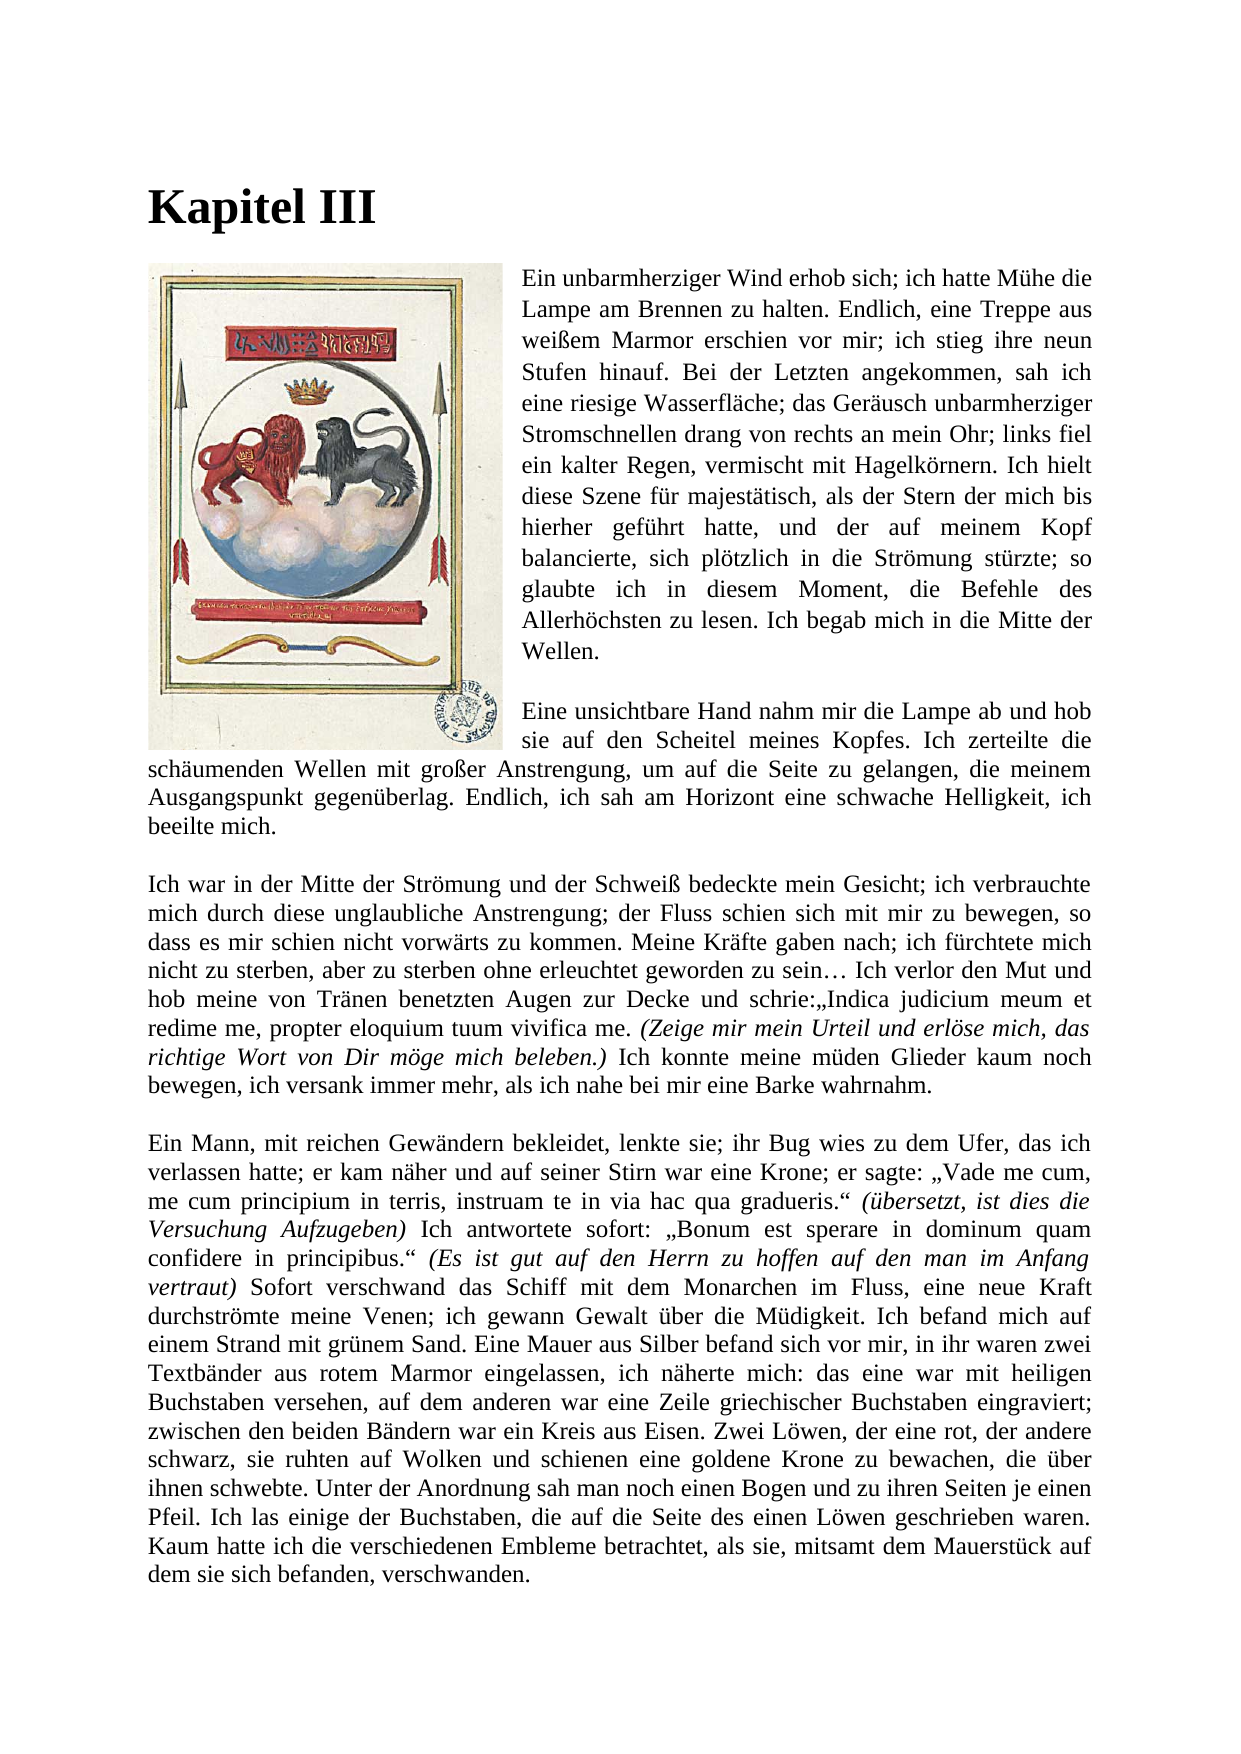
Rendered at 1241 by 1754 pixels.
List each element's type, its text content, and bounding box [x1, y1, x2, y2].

text Ein unbarmherziger Wind erhob sich; ich hatte Mühe die Lampe am Brennen zu halten. Endlich, eine Treppe aus weißem Marmor erschien vor mir; ich stieg ihre neun Stufen hinauf. Bei der Letzten angekommen, sah ich eine riesige Wasserfläche; das Geräusch unbarmherziger Stromschnellen drang von rechts an mein Ohr; links fiel ein kalter Regen, vermischt mit Hagelkörnern. Ich hielt diese Szene für majestätisch, als der Stern der mich bis hierher geführt hatte, und der auf meinem Kopf balancierte, sich plötzlich in die Strömung stürzte; so glaubte ich in diesem Moment, die Befehle des Allerhöchsten zu lesen. Ich begab mich in die Mitte der Wellen. [503, 263, 1093, 665]
picture [148, 263, 503, 750]
text Eine unsichtbare Hand nahm mir die Lampe ab und hob sie auf den Scheitel meines Kopfes. Ich zerteilte die schäumenden Wellen mit großer Anstrengung, um auf die Seite zu gelangen, die meinem Ausgangspunkt gegenüberlag. Endlich, ich sah am Horizont eine schwache Helligkeit, ich beeilte mich. [148, 696, 1093, 840]
subtitle Kapitel III [148, 177, 1093, 234]
text Ich war in der Mitte der Strömung und der Schweiß bedeckte mein Gesicht; ich verbrauchte mich durch diese unglaubliche Anstrengung; der Fluss schien sich mit mir zu bewegen, so dass es mir schien nicht vorwärts zu kommen. Meine Kräfte gaben nach; ich fürchtete mich nicht zu sterben, aber zu sterben ohne erleuchtet geworden zu sein… Ich verlor den Mut und hob meine von Tränen benetzten Augen zur Decke und schrie:„Indica judicium meum et redime me, propter eloquium tuum vivifica me. (Zeige mir mein Urteil und erlöse mich, das richtige Wort von Dir möge mich beleben.) Ich konnte meine müden Glieder kaum noch bewegen, ich versank immer mehr, als ich nahe bei mir eine Barke wahrnahm. [148, 869, 1093, 1099]
text Ein Mann, mit reichen Gewändern bekleidet, lenkte sie; ihr Bug wies zu dem Ufer, das ich verlassen hatte; er kam näher und auf seiner Stirn war eine Krone; er sagte: „Vade me cum, me cum principium in terris, instruam te in via hac qua gradueris.“ (übersetzt, ist dies die Versuchung Aufzugeben) Ich antwortete sofort: „Bonum est sperare in dominum quam confidere in principibus.“ (Es ist gut auf den Herrn zu hoffen auf den man im Anfang vertraut) Sofort verschwand das Schiff mit dem Monarchen im Fluss, eine neue Kraft durchströmte meine Venen; ich gewann Gewalt über die Müdigkeit. Ich befand mich auf einem Strand mit grünem Sand. Eine Mauer aus Silber befand sich vor mir, in ihr waren zwei Textbänder aus rotem Marmor eingelassen, ich näherte mich: das eine war mit heiligen Buchstaben versehen, auf dem anderen war eine Zeile griechischer Buchstaben eingraviert; zwischen den beiden Bändern war ein Kreis aus Eisen. Zwei Löwen, der eine rot, der andere schwarz, sie ruhten auf Wolken und schienen eine goldene Krone zu bewachen, die über ihnen schwebte. Unter der Anordnung sah man noch einen Bogen und zu ihren Seiten je einen Pfeil. Ich las einige der Buchstaben, die auf die Seite des einen Löwen geschrieben waren. Kaum hatte ich die verschiedenen Embleme betrachtet, als sie, mitsamt dem Mauerstück auf dem sie sich befanden, verschwanden. [148, 1128, 1093, 1588]
